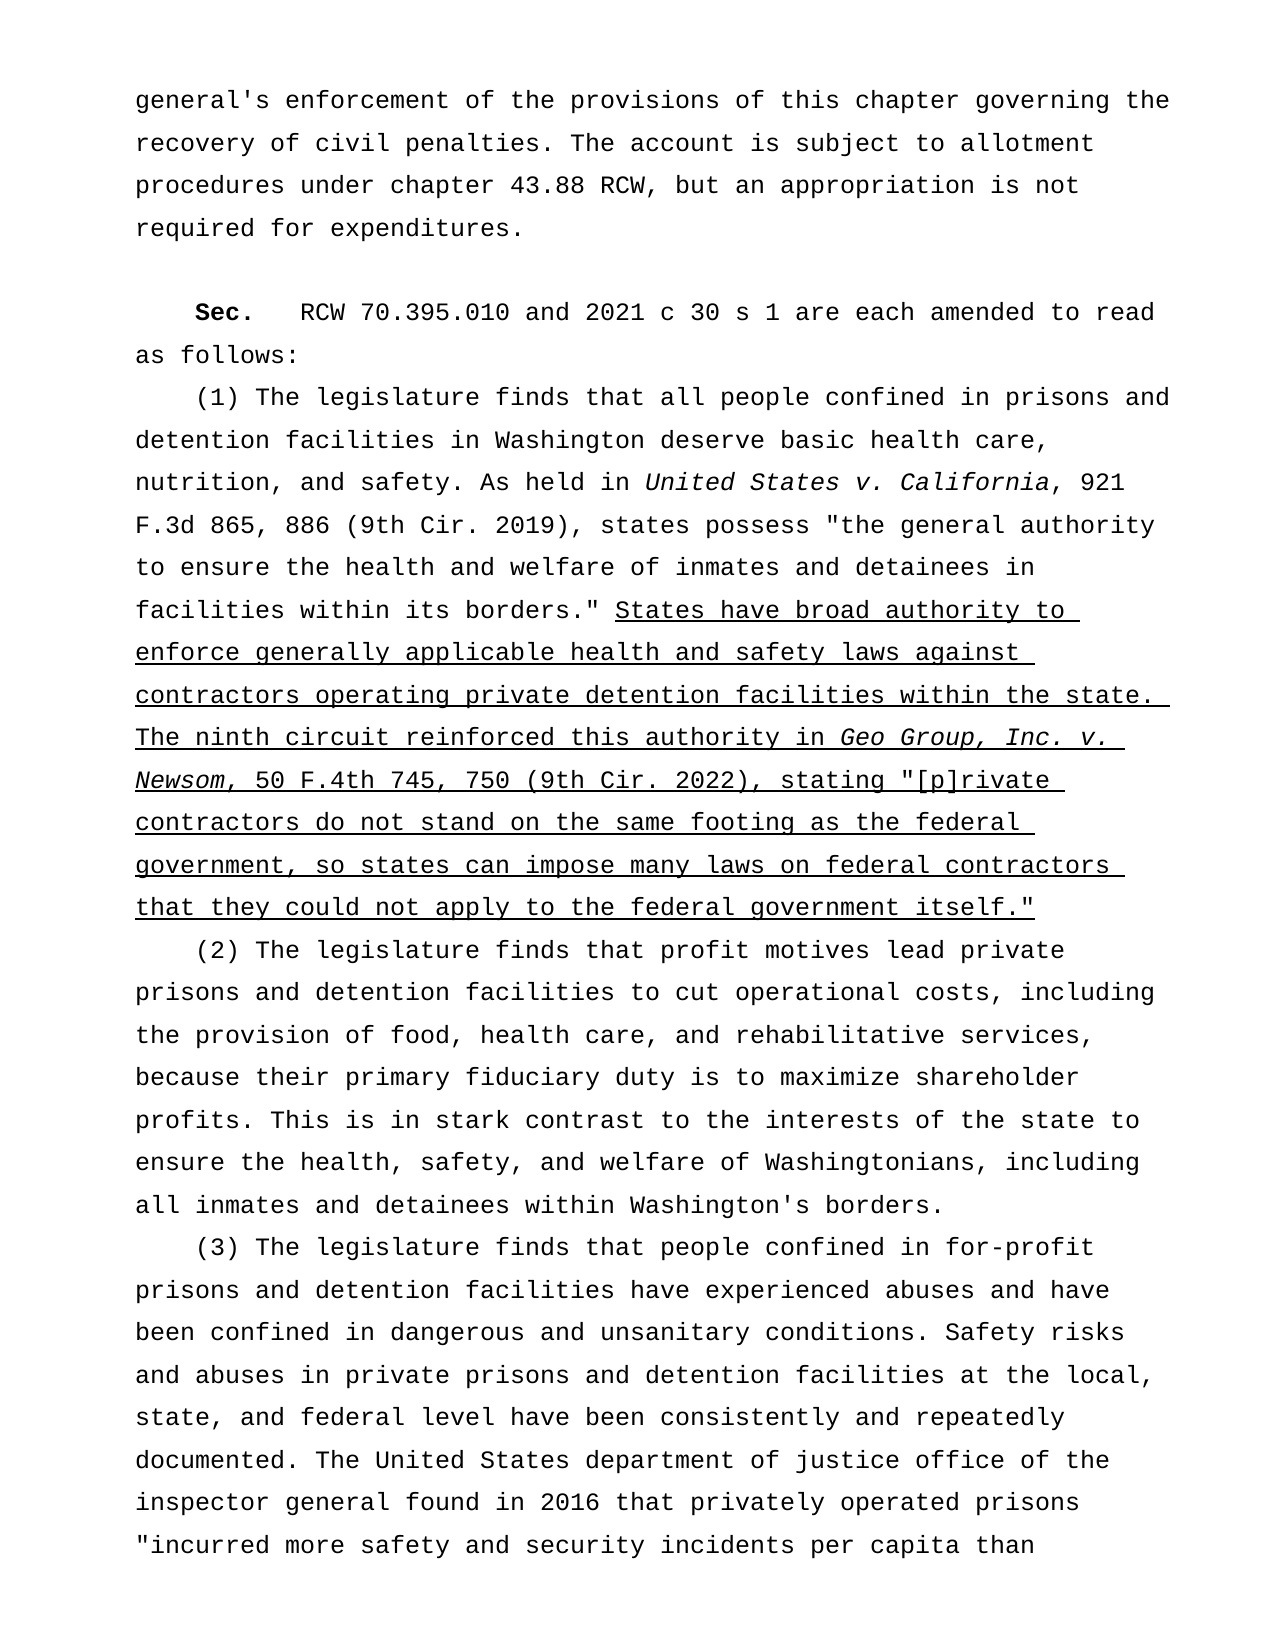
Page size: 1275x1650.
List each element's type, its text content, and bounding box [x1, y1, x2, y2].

text (2) The legislature finds that profit motives lead private prisons and detention facilities to cut operational costs, including the provision of food, health care, and rehabilitative services, because their primary fiduciary duty is to maximize shareholder profits. This is in stark contrast to the interests of the state to ensure the health, safety, and welfare of Washingtonians, including all inmates and detainees within Washington's borders. [135, 924, 1170, 1222]
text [135, 75, 1170, 245]
text (1) The legislature finds that all people confined in prisons and detention facilities in Washington deserve basic health care, nutrition, and safety. As held in United States v. California, 921 F.3d 865, 886 (9th Cir. 2019), states possess "the general authority to ensure the health and welfare of inmates and detainees in facilities within its borders." States have broad authority to enforce generally applicable health and safety laws against contractors operating private detention facilities within the state. The ninth circuit reinforced this authority in Geo Group, Inc. v. Newsom, 50 F.4th 745, 750 (9th Cir. 2022), stating "[p]rivate contractors do not stand on the same footing as the federal government, so states can impose many laws on federal contractors that they could not apply to the federal government itself." [135, 372, 1170, 705]
text (1) The legislature finds that all people confined in prisons and detention facilities in Washington deserve basic health care, nutrition, and safety. As held in United States v. California, 921 F.3d 865, 886 (9th Cir. 2019), states possess "the general authority to ensure the health and welfare of inmates and detainees in facilities within its borders." States have broad authority to enforce generally applicable health and safety laws against contractors operating private detention facilities within the state. The ninth circuit reinforced this authority in Geo Group, Inc. v. Newsom, 50 F.4th 745, 750 (9th Cir. 2022), stating "[p]rivate contractors do not stand on the same footing as the federal government, so states can impose many laws on federal contractors that they could not apply to the federal government itself." [135, 707, 1170, 924]
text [135, 1222, 1170, 1562]
text Sec. RCW 70.395.010 and 2021 c 30 s 1 are each amended to read as follows: [135, 287, 1170, 372]
